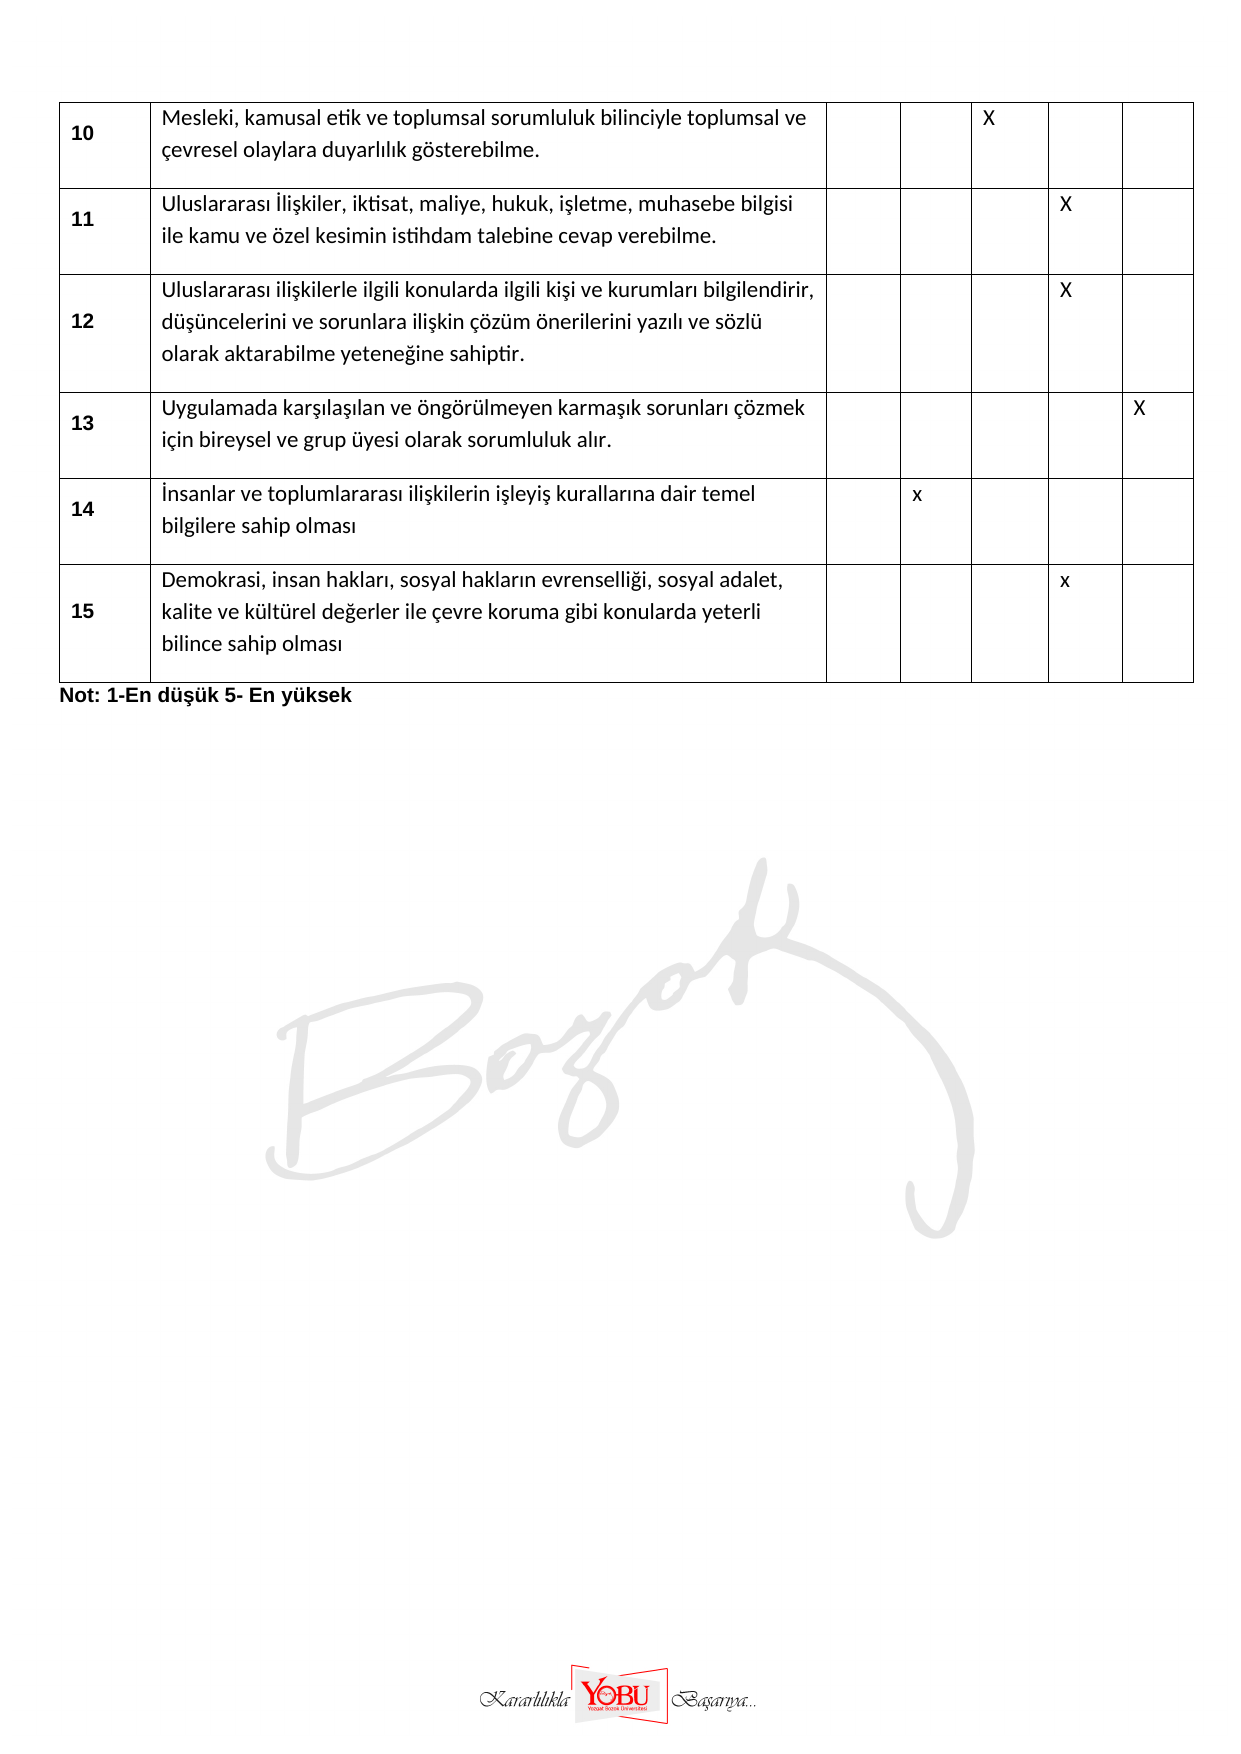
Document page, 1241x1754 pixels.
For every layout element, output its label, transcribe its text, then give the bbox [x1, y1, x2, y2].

table_cell [1049, 393, 1122, 478]
table_cell [972, 565, 1048, 682]
table_cell [1123, 189, 1193, 274]
table_cell X [1049, 189, 1122, 274]
table_cell X [1049, 275, 1122, 392]
table_cell [901, 275, 971, 392]
table_cell [827, 275, 900, 392]
picture [12, 16, 1228, 1736]
table_cell [827, 189, 900, 274]
table_cell 14 [60, 479, 150, 564]
table_cell [1123, 275, 1193, 392]
table_cell X [972, 103, 1048, 188]
table_cell 10 [60, 103, 150, 188]
table_cell İnsanlar ve toplumlararası ilişkilerin işleyiş kurallarına dair temel bilgilere sahip olması [151, 479, 826, 564]
text Not: 1-En düşük 5- En yüksek [59, 683, 1181, 707]
table_cell [827, 565, 900, 682]
table_cell [827, 393, 900, 478]
table_cell Uluslararası ilişkilerle ilgili konularda ilgili kişi ve kurumları bilgilendirir, düşüncelerini ve sorunlara ilişkin çözüm önerilerini yazılı ve sözlü olarak aktarabilme yeteneğine sahiptir. [151, 275, 826, 392]
table_cell [1123, 565, 1193, 682]
table_cell [1049, 103, 1122, 188]
table_cell [901, 103, 971, 188]
table_cell 12 [60, 275, 150, 392]
table_cell Demokrasi, insan hakları, sosyal hakların evrenselliği, sosyal adalet, kalite ve kültürel değerler ile çevre koruma gibi konularda yeterli bilince sahip olması [151, 565, 826, 682]
table_cell [972, 479, 1048, 564]
table_cell 15 [60, 565, 150, 682]
table_cell [901, 189, 971, 274]
table_cell [1123, 103, 1193, 188]
table_cell 11 [60, 189, 150, 274]
table_cell x [901, 479, 971, 564]
table_cell [1049, 479, 1122, 564]
table_cell x [1049, 565, 1122, 682]
table_cell Mesleki, kamusal etik ve toplumsal sorumluluk bilinciyle toplumsal ve çevresel olaylara duyarlılık gösterebilme. [151, 103, 826, 188]
table_cell [827, 479, 900, 564]
table_cell Uluslararası İlişkiler, iktisat, maliye, hukuk, işletme, muhasebe bilgisi ile kamu ve özel kesimin istihdam talebine cevap verebilme. [151, 189, 826, 274]
table_cell [972, 189, 1048, 274]
table_cell [827, 103, 900, 188]
table_cell [901, 565, 971, 682]
table_cell 13 [60, 393, 150, 478]
table_cell X [1123, 393, 1193, 478]
table_cell [972, 393, 1048, 478]
table_cell [972, 275, 1048, 392]
table_cell [1123, 479, 1193, 564]
table_cell [901, 393, 971, 478]
table_cell Uygulamada karşılaşılan ve öngörülmeyen karmaşık sorunları çözmek için bireysel ve grup üyesi olarak sorumluluk alır. [151, 393, 826, 478]
